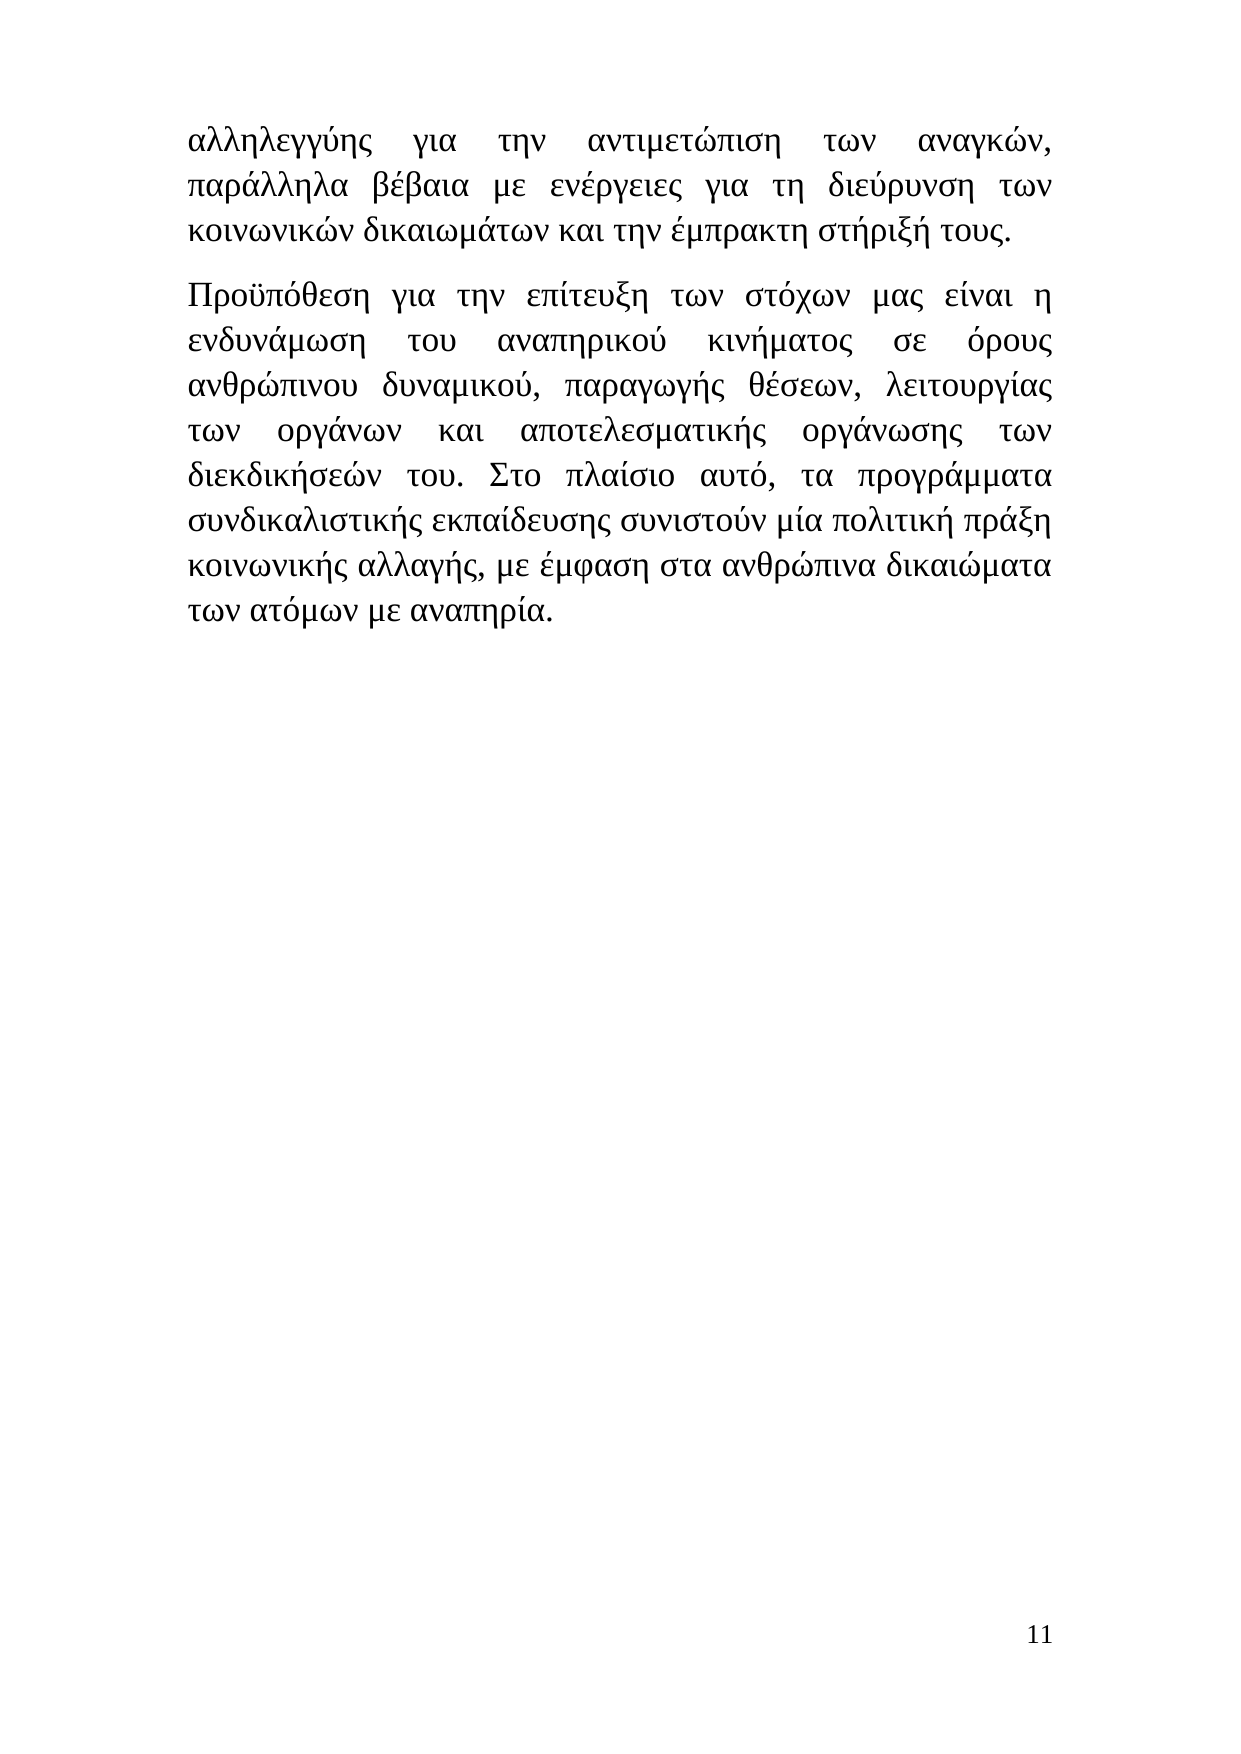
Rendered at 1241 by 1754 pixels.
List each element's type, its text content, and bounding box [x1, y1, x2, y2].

text Προϋπόθεση για την επίτευξη των στόχων μας είναι η ενδυνάμωση του αναπηρικού κινήματος σε όρους ανθρώπινου δυναμικού, παραγωγής θέσεων, λειτουργίας των οργάνων και αποτελεσματικής οργάνωσης των διεκδικήσεών του. Στο πλαίσιο αυτό, τα προγράμματα συνδικαλιστικής εκπαίδευσης συνιστούν μία πολιτική πράξη κοινωνικής αλλαγής, με έμφαση στα ανθρώπινα δικαιώματα των ατόμων με αναπηρία. [187, 274, 1053, 629]
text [187, 118, 1053, 249]
